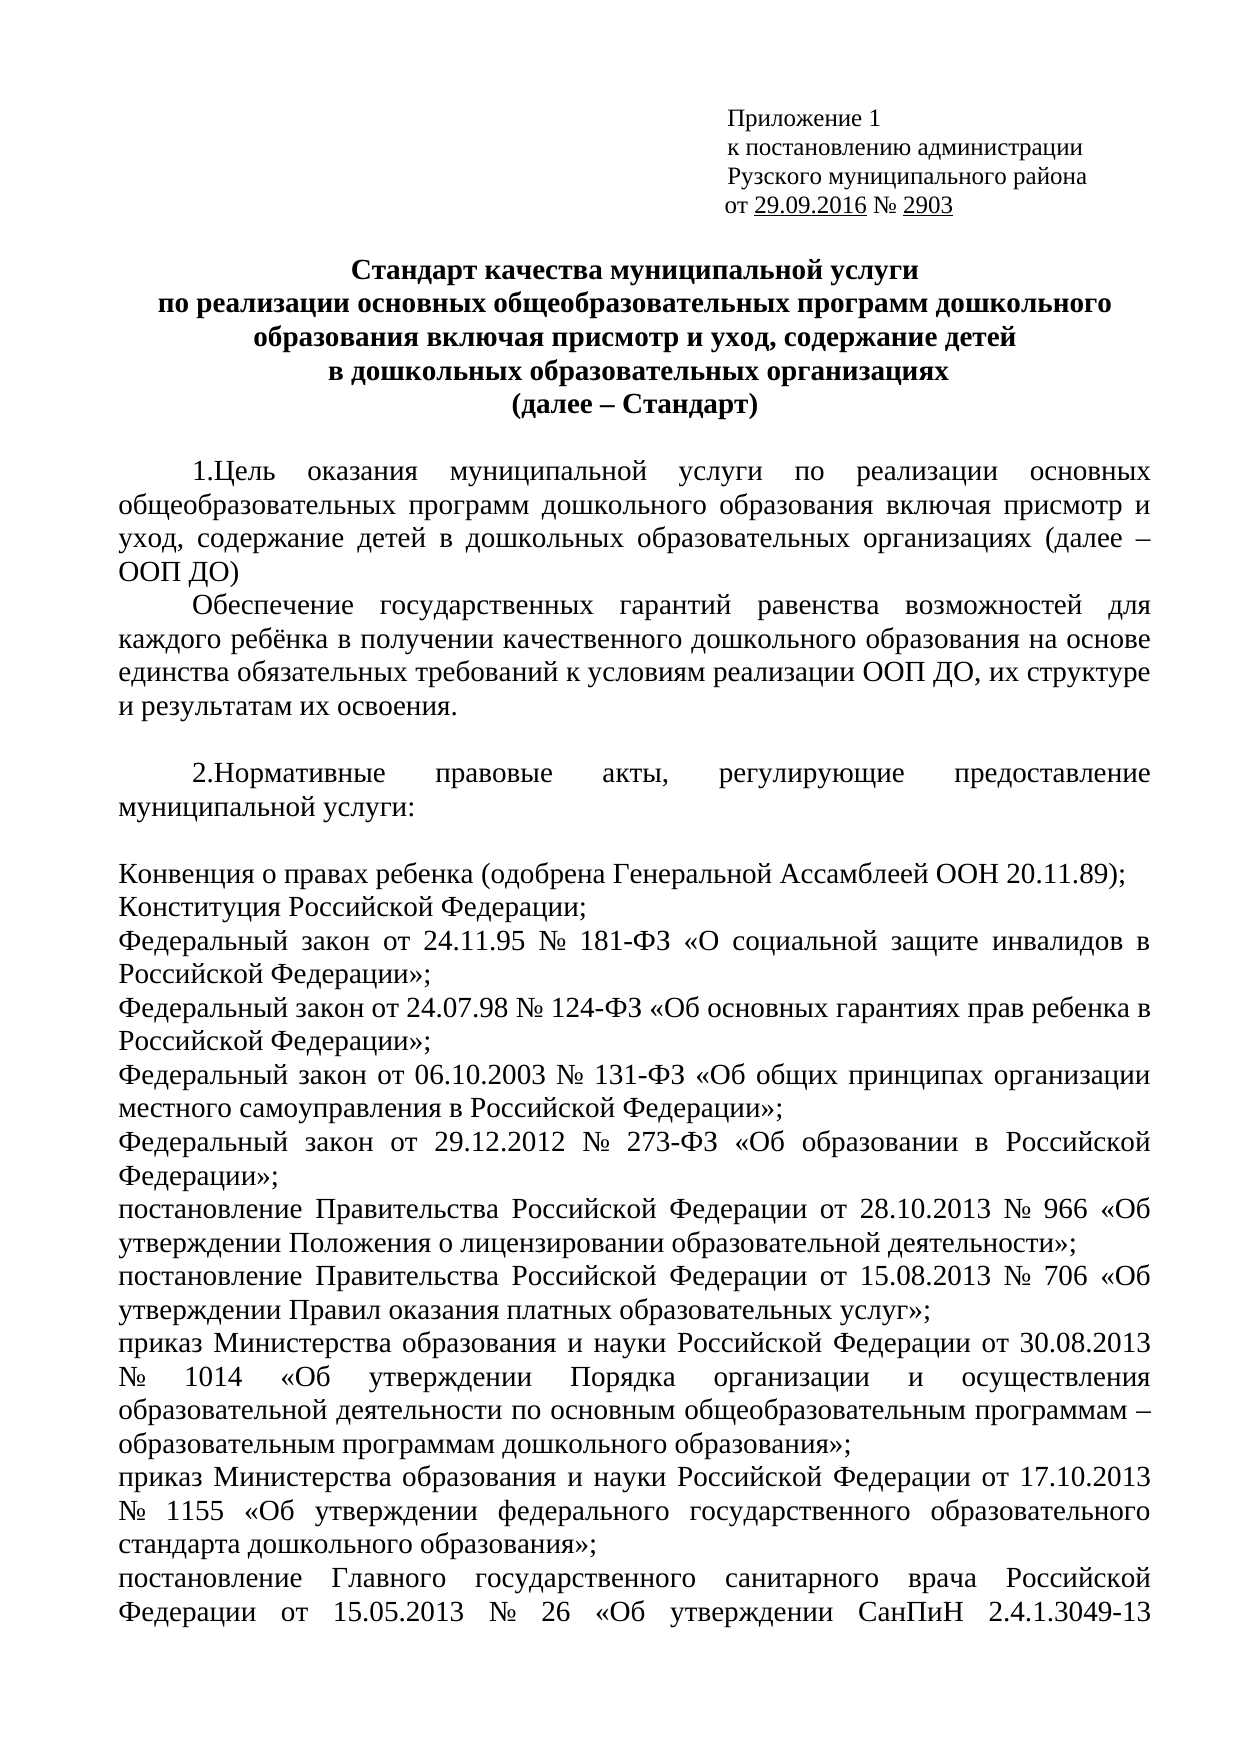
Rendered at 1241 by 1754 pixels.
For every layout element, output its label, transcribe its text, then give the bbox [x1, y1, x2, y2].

text Приложение 1 [118, 103, 1152, 132]
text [118, 1560, 1152, 1627]
text Обеспечение государственных гарантий равенства возможностей для каждого ребёнка в получении качественного дошкольного образования на основе единства обязательных требований к условиям реализации ООП ДО, их структуре и результатам их освоения. [118, 587, 1152, 722]
text Федеральный закон от 24.11.95 № 181-ФЗ «О социальной защите инвалидов в Российской Федерации»; [118, 923, 1152, 990]
text по реализации основных общеобразовательных программ дошкольного образования включая присмотр и уход, содержание детей [118, 286, 1152, 353]
text Стандарт качества муниципальной услуги [118, 252, 1152, 286]
text 2.Нормативные правовые акты, регулирующие предоставление муниципальной услуги: [118, 755, 1152, 822]
text к постановлению администрации [428, 132, 1152, 161]
text приказ Министерства образования и науки Российской Федерации от 30.08.2013 № 1014 «Об утверждении Порядка организации и осуществления образовательной деятельности по основным общеобразовательным программам – образовательным программам дошкольного образования»; [118, 1325, 1152, 1459]
text от 29.09.2016 № 2903 [118, 190, 1152, 218]
text постановление Правительства Российской Федерации от 28.10.2013 № 966 «Об утверждении Положения о лицензировании образовательной деятельности»; [118, 1191, 1152, 1258]
text Конвенция о правах ребенка (одобрена Генеральной Ассамблеей ООН 20.11.89); [118, 856, 1152, 889]
text Федеральный закон от 06.10.2003 № 131-ФЗ «Об общих принципах организации местного самоуправления в Российской Федерации»; [118, 1057, 1152, 1124]
text постановление Правительства Российской Федерации от 15.08.2013 № 706 «Об утверждении Правил оказания платных образовательных услуг»; [118, 1258, 1152, 1325]
text Федеральный закон от 29.12.2012 № 273-ФЗ «Об образовании в Российской Федерации»; [118, 1124, 1152, 1191]
text Рузского муниципального района [118, 161, 1152, 190]
text 1.Цель оказания муниципальной услуги по реализации основных общеобразовательных программ дошкольного образования включая присмотр и уход, содержание детей в дошкольных образовательных организациях (далее – ООП ДО) [118, 453, 1152, 587]
text в дошкольных образовательных организациях [118, 353, 1152, 386]
text (далее – Стандарт) [118, 386, 1152, 420]
text Конституция Российской Федерации; [118, 889, 1152, 923]
text приказ Министерства образования и науки Российской Федерации от 17.10.2013 № 1155 «Об утверждении федерального государственного образовательного стандарта дошкольного образования»; [118, 1459, 1152, 1560]
text Федеральный закон от 24.07.98 № 124-ФЗ «Об основных гарантиях прав ребенка в Российской Федерации»; [118, 990, 1152, 1057]
